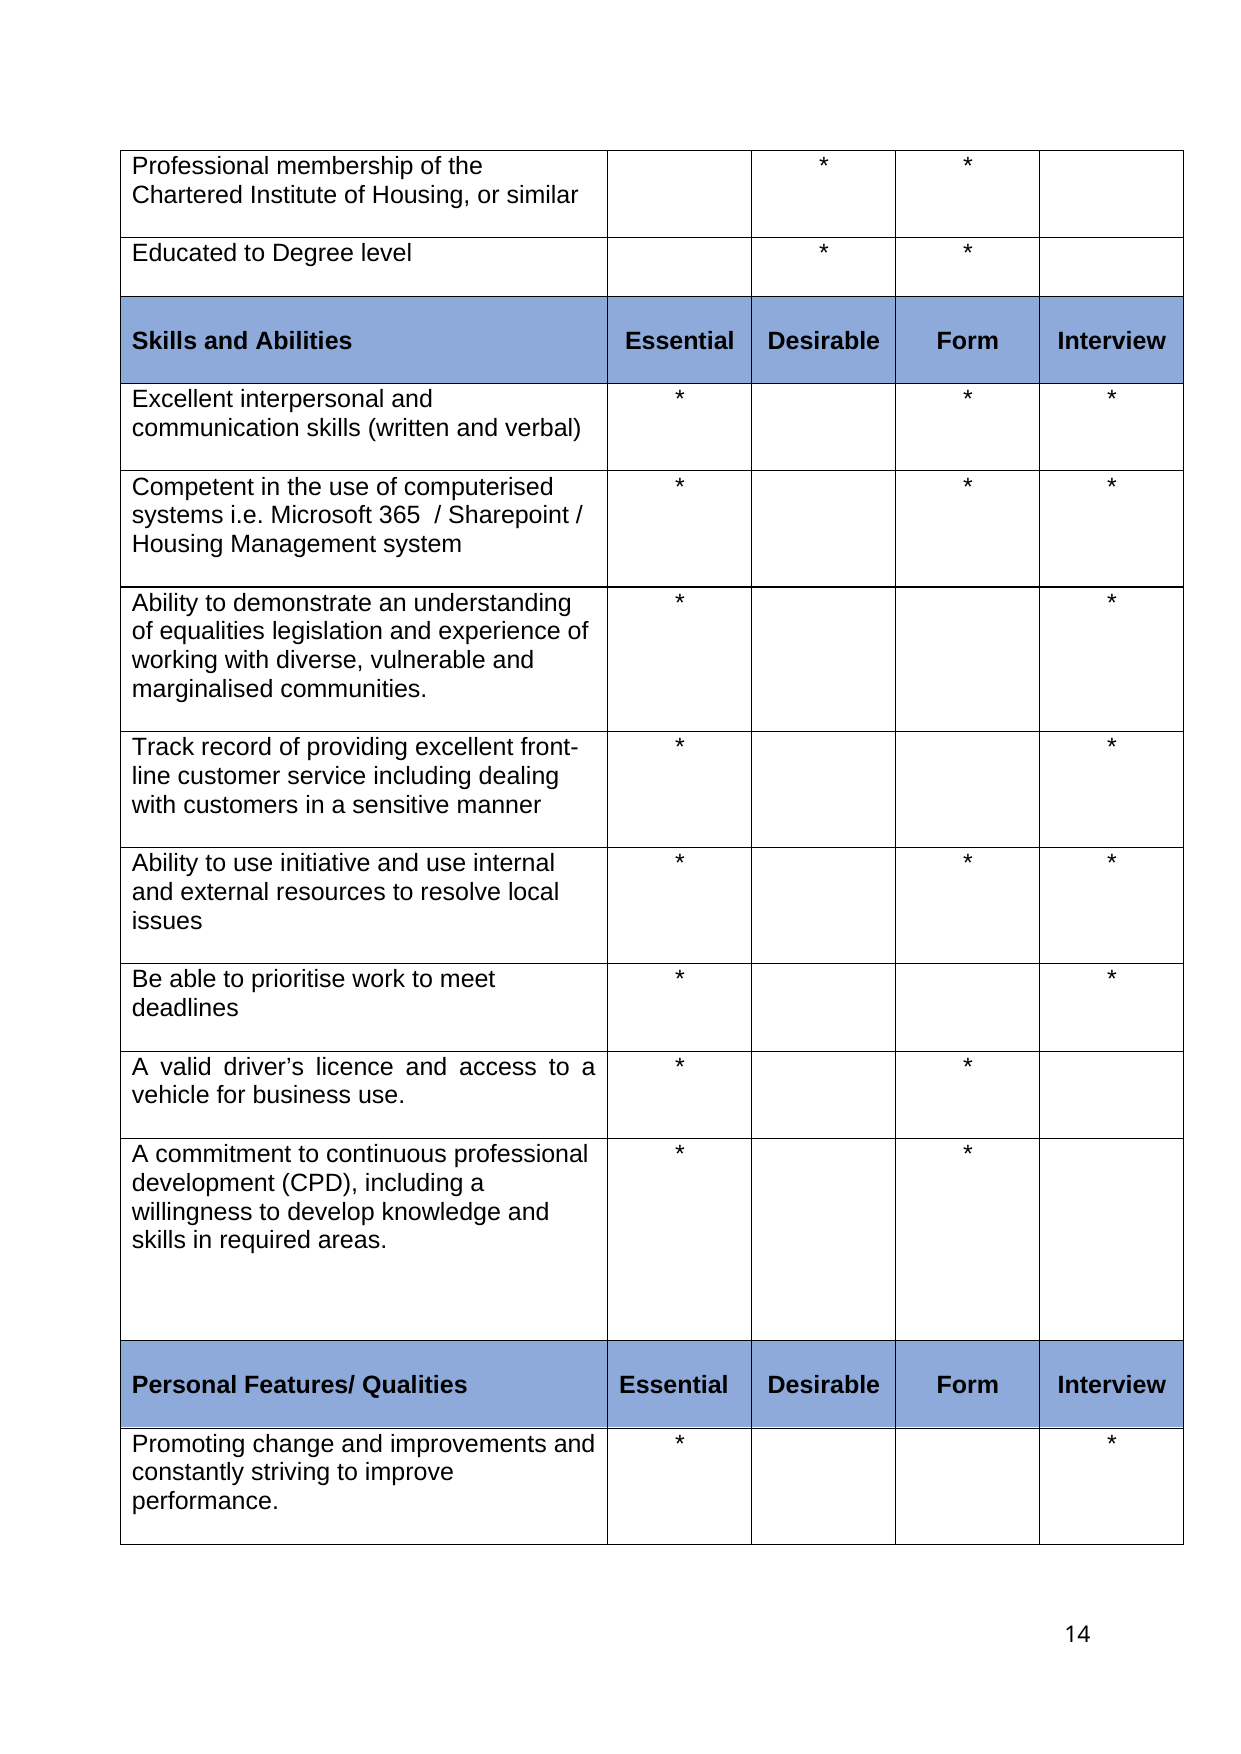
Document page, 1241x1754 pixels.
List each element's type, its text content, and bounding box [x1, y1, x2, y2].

table_cell * [608, 848, 751, 963]
table_cell Educated to Degree level [121, 238, 607, 296]
table_cell [608, 238, 751, 296]
table_cell * [896, 1139, 1039, 1340]
table_cell [752, 1139, 895, 1340]
table_cell * [608, 1052, 751, 1138]
table_cell Excellent interpersonal and communication skills (written and verbal) [121, 384, 607, 470]
table_cell * [896, 238, 1039, 296]
table_cell Interview [1040, 297, 1183, 383]
table_cell * [608, 732, 751, 847]
table_cell [608, 151, 751, 237]
table_cell Promoting change and improvements and constantly striving to improve performance. [121, 1429, 607, 1543]
table_cell Skills and Abilities [121, 297, 607, 383]
table_cell [1040, 1139, 1183, 1340]
table_cell * [1040, 471, 1183, 586]
table_cell [752, 964, 895, 1051]
table_cell * [608, 964, 751, 1051]
table_cell * [608, 384, 751, 470]
table_cell [752, 588, 895, 731]
table_cell Ability to demonstrate an understanding of equalities legislation and experience of working with diverse, vulnerable and marginalised communities. [121, 588, 607, 731]
table_cell * [752, 151, 895, 237]
table_cell * [1040, 732, 1183, 847]
table_cell A commitment to continuous professional development (CPD), including a willingness to develop knowledge and skills in required areas. [121, 1139, 607, 1340]
table_cell [752, 848, 895, 963]
table_cell * [1040, 384, 1183, 470]
table_cell Desirable [752, 1341, 895, 1427]
table_cell Essential [608, 297, 751, 383]
table_cell * [1040, 848, 1183, 963]
table_cell [896, 964, 1039, 1051]
table_cell * [608, 588, 751, 731]
table_cell [752, 384, 895, 470]
table_cell [896, 1429, 1039, 1543]
table_cell * [896, 1052, 1039, 1138]
table_cell * [1040, 964, 1183, 1051]
table_cell Form [896, 1341, 1039, 1427]
table_cell [1040, 151, 1183, 237]
table_cell Desirable [752, 297, 895, 383]
table_cell * [896, 384, 1039, 470]
table_cell Competent in the use of computerised systems i.e. Microsoft 365 / Sharepoint / Housing Management system [121, 471, 607, 586]
table_cell Track record of providing excellent front-line customer service including dealing with customers in a sensitive manner [121, 732, 607, 847]
table_cell [752, 1429, 895, 1543]
table_cell [1040, 1052, 1183, 1138]
table_cell [752, 471, 895, 586]
table_cell * [608, 1429, 751, 1543]
table_cell * [1040, 588, 1183, 731]
table_cell Personal Features/ Qualities [121, 1341, 607, 1427]
table_cell A valid driver’s licence and access to a vehicle for business use. [121, 1052, 607, 1138]
table_cell [896, 588, 1039, 731]
table_cell Interview [1040, 1341, 1183, 1427]
table_cell * [1040, 1429, 1183, 1543]
table_cell * [752, 238, 895, 296]
table_cell [1040, 238, 1183, 296]
table_cell Form [896, 297, 1039, 383]
table_cell * [896, 848, 1039, 963]
table_cell * [608, 471, 751, 586]
table_cell * [896, 151, 1039, 237]
table_cell Be able to prioritise work to meet deadlines [121, 964, 607, 1051]
table_cell Professional membership of the Chartered Institute of Housing, or similar [121, 151, 607, 237]
table_cell Essential [608, 1341, 751, 1427]
table_cell Ability to use initiative and use internal and external resources to resolve local issues [121, 848, 607, 963]
table_cell [752, 1052, 895, 1138]
table_cell [752, 732, 895, 847]
table_cell * [608, 1139, 751, 1340]
table_cell * [896, 471, 1039, 586]
table_cell [896, 732, 1039, 847]
